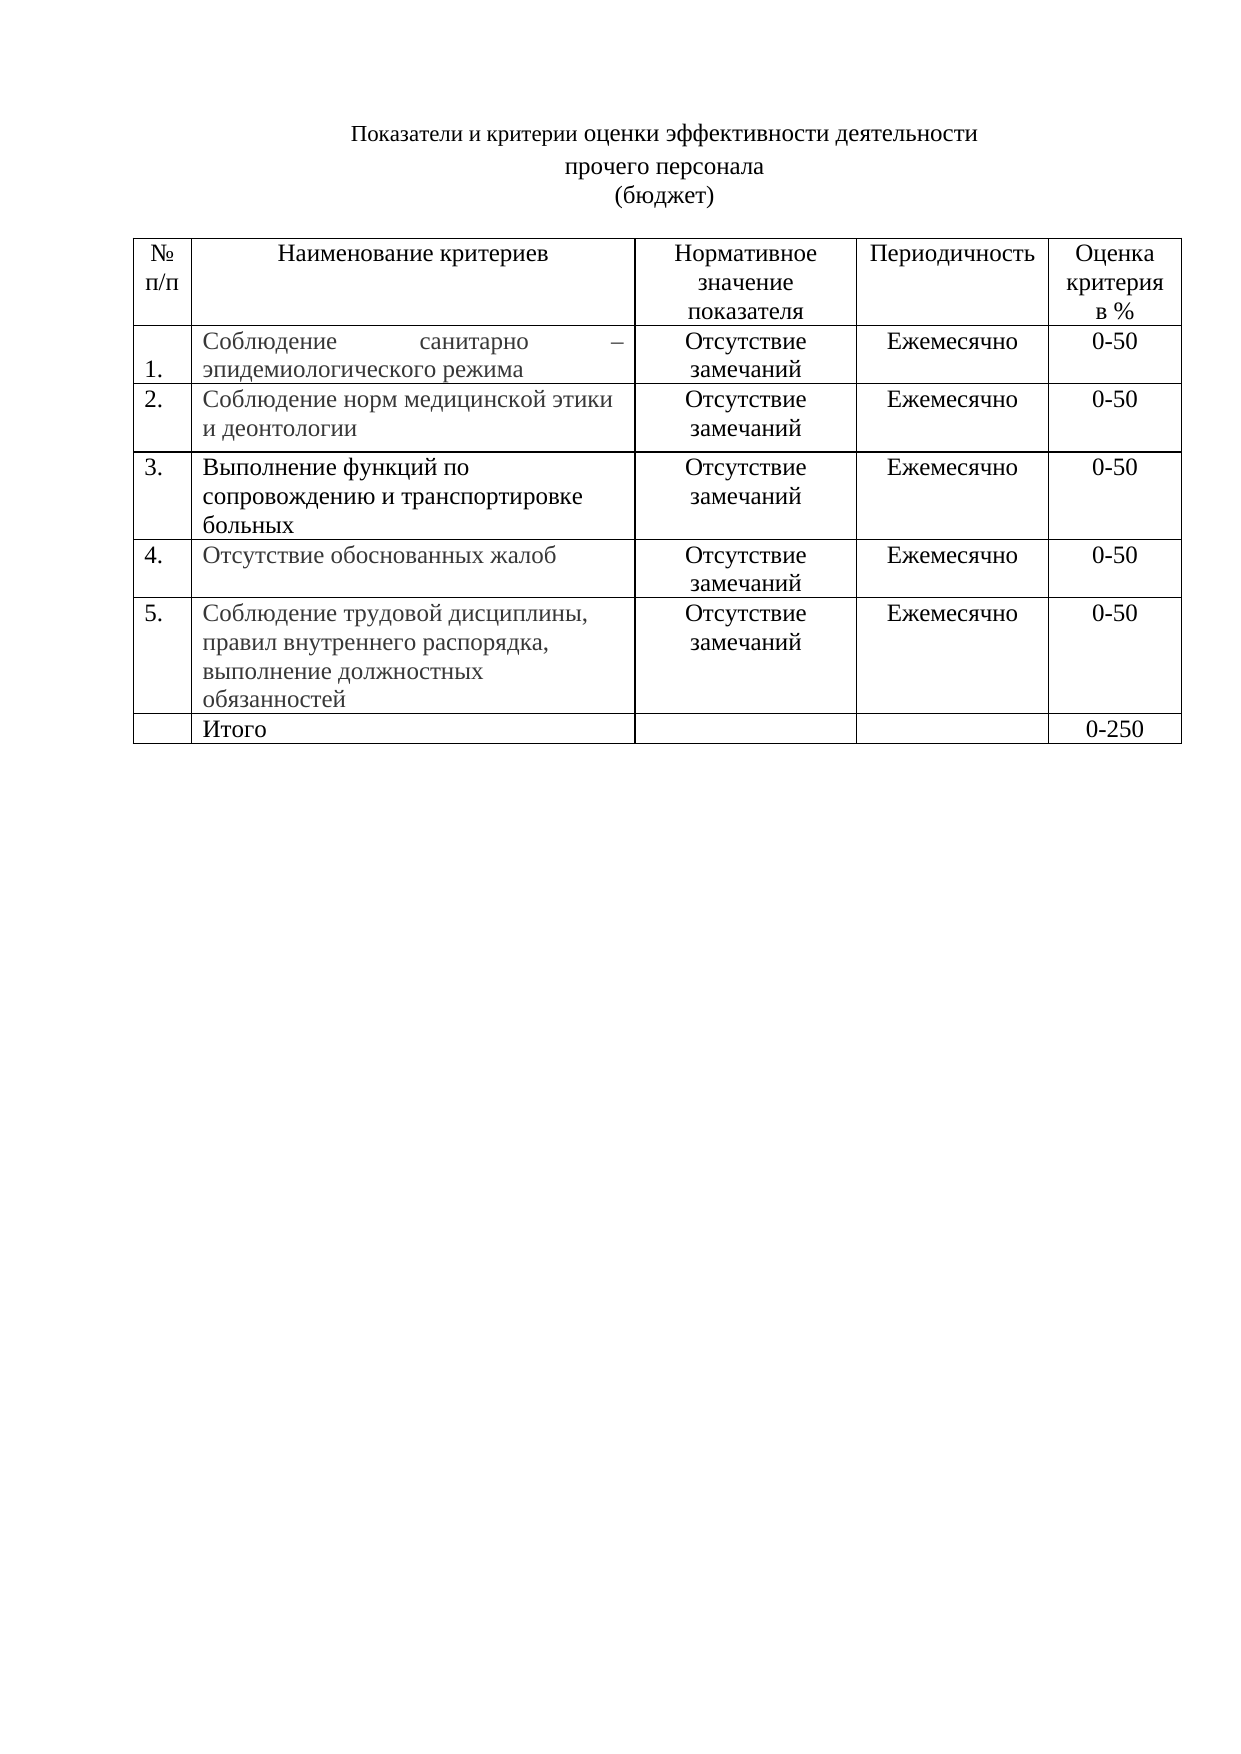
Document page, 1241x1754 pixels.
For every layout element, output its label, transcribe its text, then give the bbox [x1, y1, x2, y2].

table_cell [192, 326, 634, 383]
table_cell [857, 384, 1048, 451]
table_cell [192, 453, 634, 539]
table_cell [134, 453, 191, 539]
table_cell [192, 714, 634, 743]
text (бюджет) [177, 180, 1152, 209]
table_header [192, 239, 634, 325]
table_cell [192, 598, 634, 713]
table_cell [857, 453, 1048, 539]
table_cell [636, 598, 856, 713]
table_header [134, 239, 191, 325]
text прочего персонала [177, 151, 1152, 180]
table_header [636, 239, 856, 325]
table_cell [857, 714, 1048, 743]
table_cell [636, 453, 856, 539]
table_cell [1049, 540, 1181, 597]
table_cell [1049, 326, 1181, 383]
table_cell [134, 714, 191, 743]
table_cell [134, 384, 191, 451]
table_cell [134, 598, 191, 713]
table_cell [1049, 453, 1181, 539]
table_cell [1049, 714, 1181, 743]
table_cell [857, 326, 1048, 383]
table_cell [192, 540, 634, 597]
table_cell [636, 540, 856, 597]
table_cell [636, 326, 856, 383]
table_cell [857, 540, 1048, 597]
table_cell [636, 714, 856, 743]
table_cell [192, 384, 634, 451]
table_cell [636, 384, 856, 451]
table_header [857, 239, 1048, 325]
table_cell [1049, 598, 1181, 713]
text Показатели и критерии оценки эффективности деятельности [177, 118, 1152, 147]
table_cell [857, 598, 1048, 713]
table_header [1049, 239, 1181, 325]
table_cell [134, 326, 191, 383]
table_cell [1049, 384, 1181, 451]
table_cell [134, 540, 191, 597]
